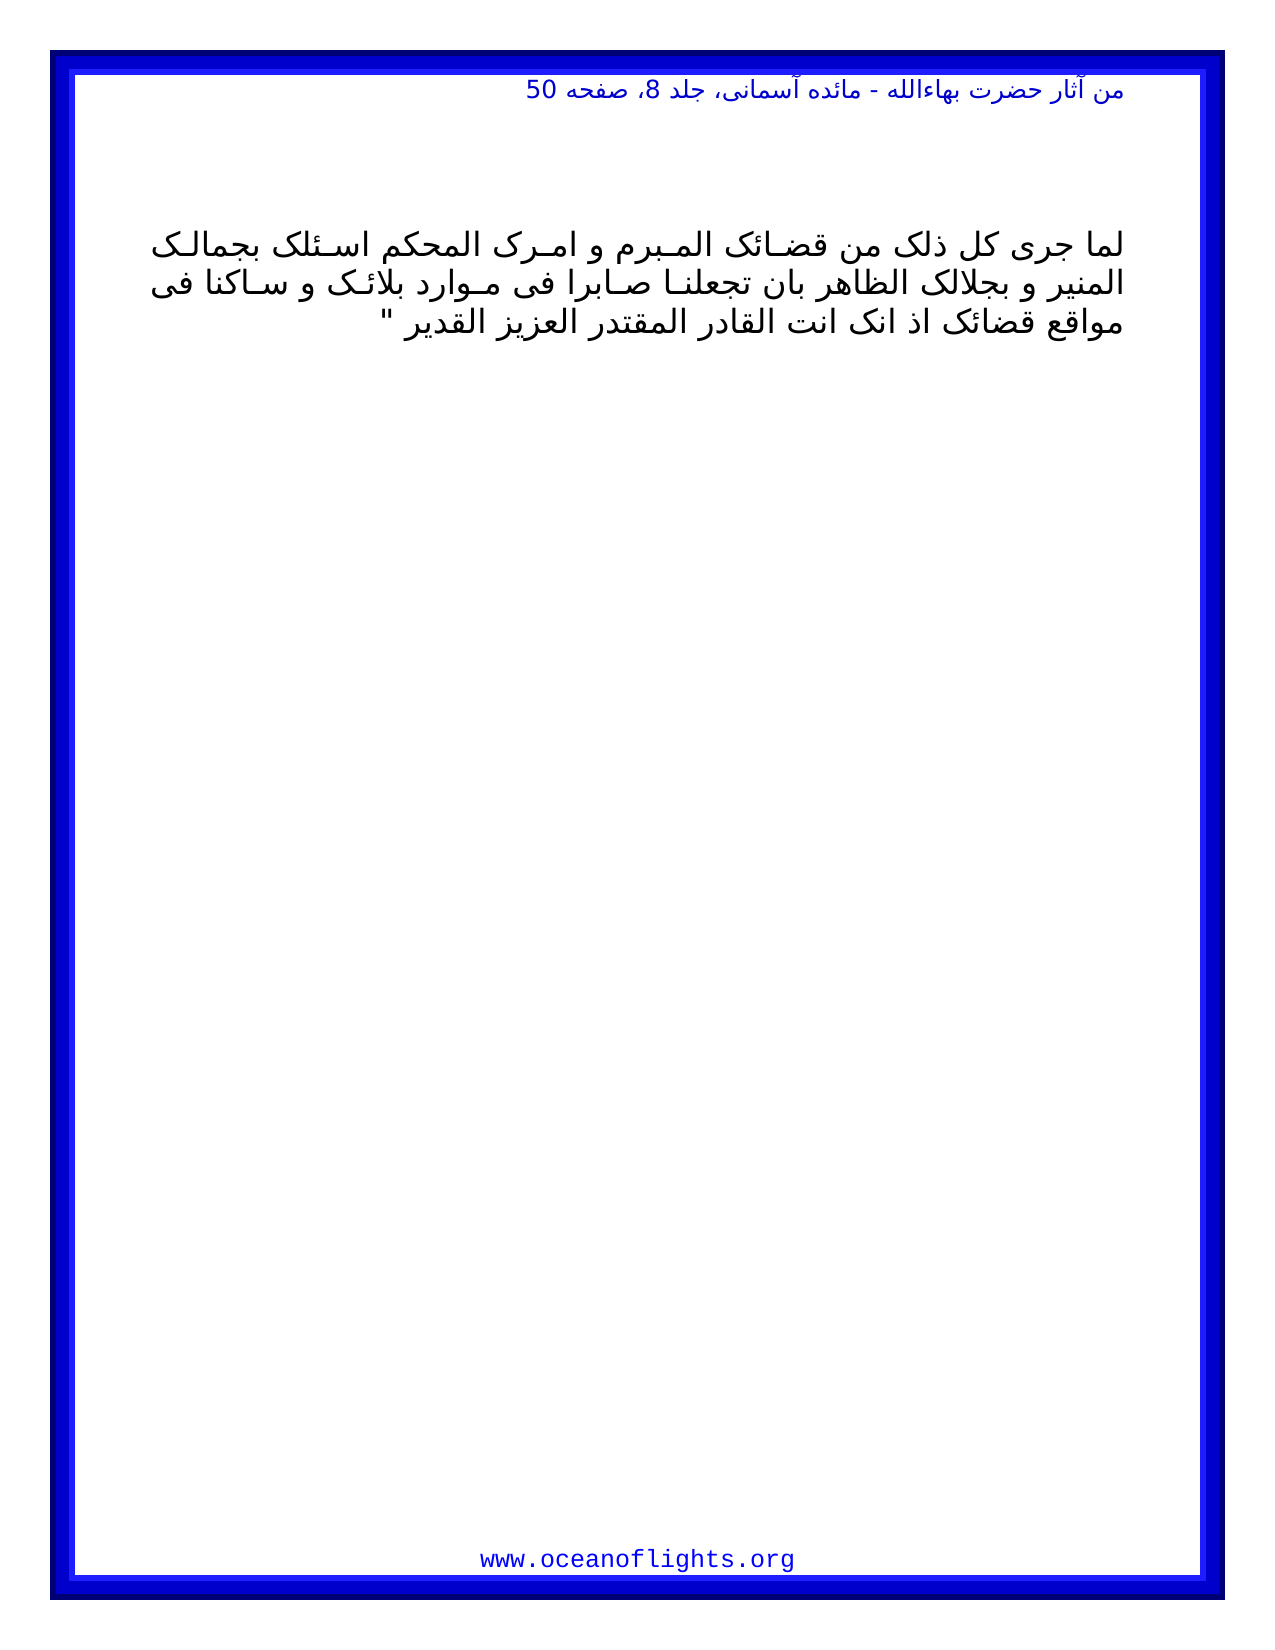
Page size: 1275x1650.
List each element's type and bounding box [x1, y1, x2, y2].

text [150, 225, 1125, 342]
